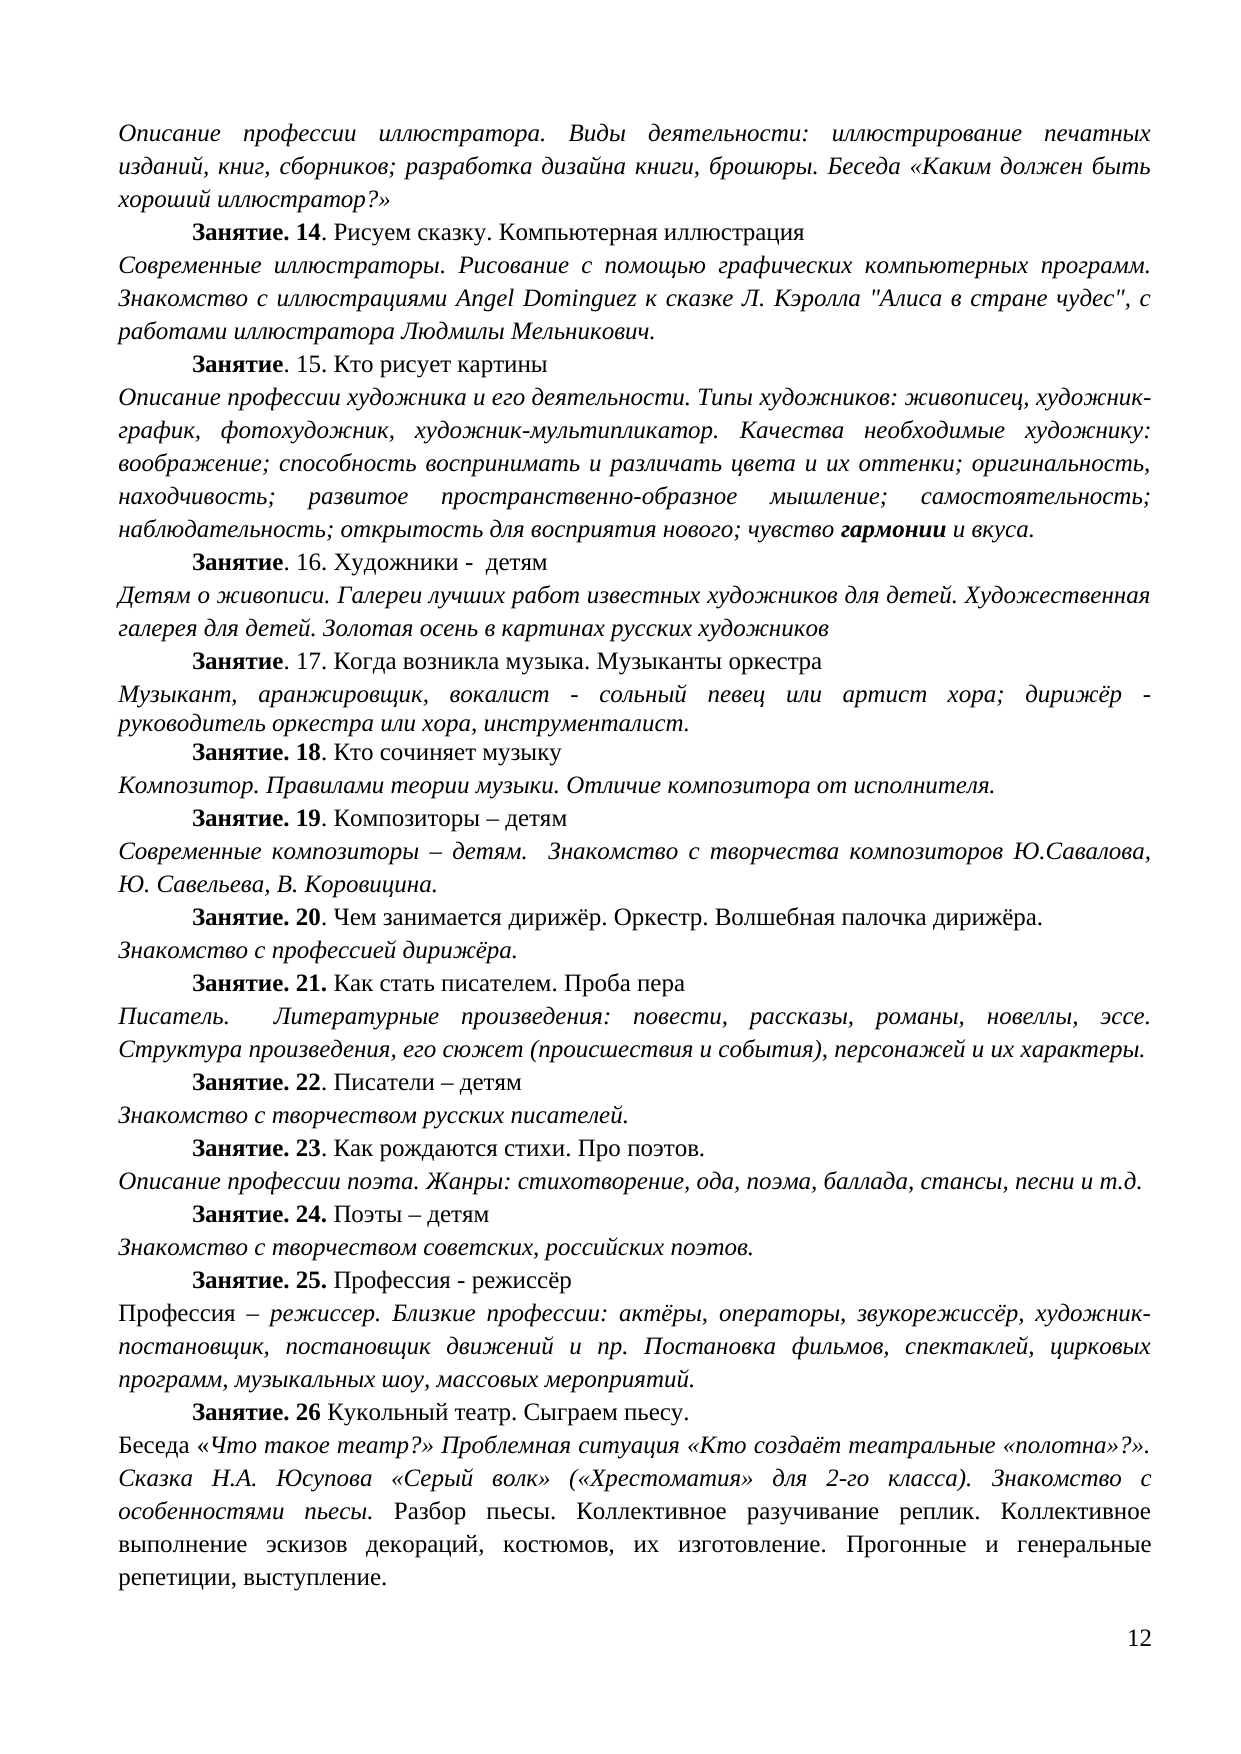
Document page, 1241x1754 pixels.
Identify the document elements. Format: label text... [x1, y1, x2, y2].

text Занятие. 14. Рисуем сказку. Компьютерная иллюстрация [118, 217, 1152, 246]
text Профессия – режиссер. Близкие профессии: актёры, операторы, звукорежиссёр, художник-постановщик, постановщик движений и пр. Постановка фильмов, спектаклей, цирковых программ, музыкальных шоу, массовых мероприятий. [118, 1298, 1152, 1393]
text Знакомство с профессией дирижёра. [118, 935, 1152, 964]
text Занятие. 19. Композиторы – детям [118, 803, 1152, 832]
text Современные композиторы – детям. Знакомство с творчества композиторов Ю.Савалова, Ю. Савельева, В. Коровицина. [118, 836, 1152, 898]
text Занятие. 21. Как стать писателем. Проба пера [118, 968, 1152, 997]
text Занятие. 23. Как рождаются стихи. Про поэтов. [118, 1133, 1152, 1162]
text Беседа «Что такое театр?» Проблемная ситуация «Кто создаёт театральные «полотна»?». Сказка Н.А. Юсупова «Серый волк» («Хрестоматия» для 2-го класса). Знакомство с особенностями пьесы. Разбор пьесы. Коллективное разучивание реплик. Коллективное выполнение эскизов декораций, костюмов, их изготовление. Прогонные и генеральные репетиции, выступление. [118, 1430, 1152, 1591]
text Занятие. 17. Когда возникла музыка. Музыканты оркестра [118, 646, 1152, 675]
text Музыкант, аранжировщик, вокалист - сольный певец или артист хора; дирижёр - руководитель оркестра или хора, инструменталист. [118, 679, 1152, 737]
text Занятие. 15. Кто рисует картины [118, 349, 1152, 378]
text Знакомство с творчеством советских, российских поэтов. [118, 1232, 1152, 1261]
text Описание профессии иллюстратора. Виды деятельности: иллюстрирование печатных изданий, книг, сборников; разработка дизайна книги, брошюры. Беседа «Каким должен быть хороший иллюстратор?» [118, 118, 1152, 213]
text Композитор. Правилами теории музыки. Отличие композитора от исполнителя. [118, 770, 1152, 799]
text Занятие. 22. Писатели – детям [118, 1067, 1152, 1096]
text Занятие. 20. Чем занимается дирижёр. Оркестр. Волшебная палочка дирижёра. [118, 902, 1152, 931]
text Описание профессии художника и его деятельности. Типы художников: живописец, художник-график, фотохудожник, художник-мультипликатор. Качества необходимые художнику: воображение; способность воспринимать и различать цвета и их оттенки; оригинальность, находчивость; развитое пространственно-образное мышление; самостоятельность; наблюдательность; открытость для восприятия нового; чувство гармонии и вкуса. [118, 382, 1152, 543]
text Занятие. 25. Профессия - режиссёр [118, 1265, 1152, 1294]
text Писатель. Литературные произведения: повести, рассказы, романы, новеллы, эссе. Структура произведения, его сюжет (происшествия и события), персонажей и их характеры. [118, 1001, 1152, 1063]
text Занятие. 16. Художники - детям [118, 547, 1152, 576]
text Описание профессии поэта. Жанры: стихотворение, ода, поэма, баллада, стансы, песни и т.д. [118, 1166, 1152, 1195]
text Знакомство с творчеством русских писателей. [118, 1100, 1152, 1129]
text Современные иллюстраторы. Рисование с помощью графических компьютерных программ. Знакомство с иллюстрациями Angel Dominguez к сказке Л. Кэролла "Алиса в стране чудес", с работами иллюстратора Людмилы Мельникович. [118, 250, 1152, 345]
text Детям о живописи. Галереи лучших работ известных художников для детей. Художественная галерея для детей. Золотая осень в картинах русских художников [118, 580, 1152, 642]
text Занятие. 18. Кто сочиняет музыку [118, 737, 1152, 766]
text Занятие. 26 Кукольный театр. Сыграем пьесу. [118, 1397, 1152, 1426]
text Занятие. 24. Поэты – детям [118, 1199, 1152, 1228]
